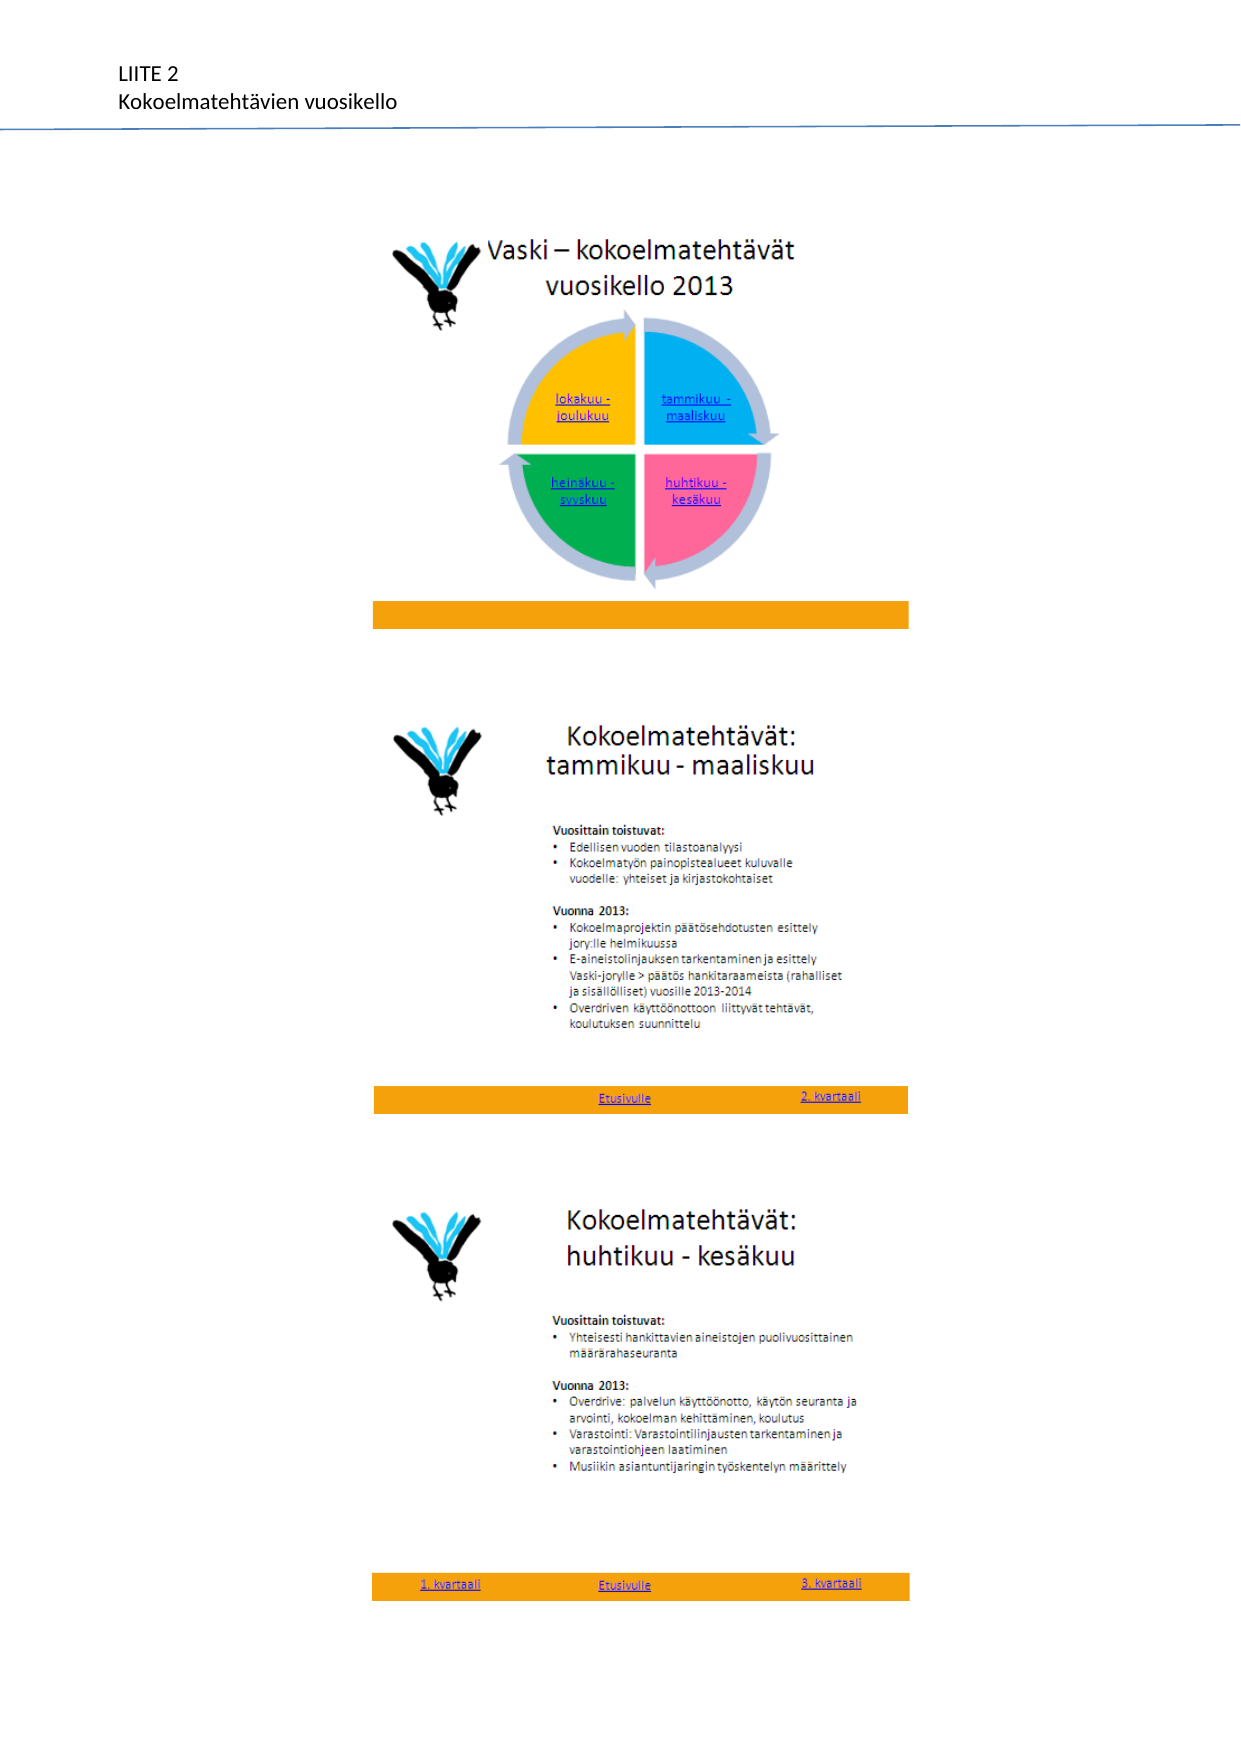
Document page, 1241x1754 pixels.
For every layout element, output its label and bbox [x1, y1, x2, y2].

picture [372, 1197, 910, 1601]
picture [372, 227, 909, 629]
picture [373, 713, 908, 1114]
